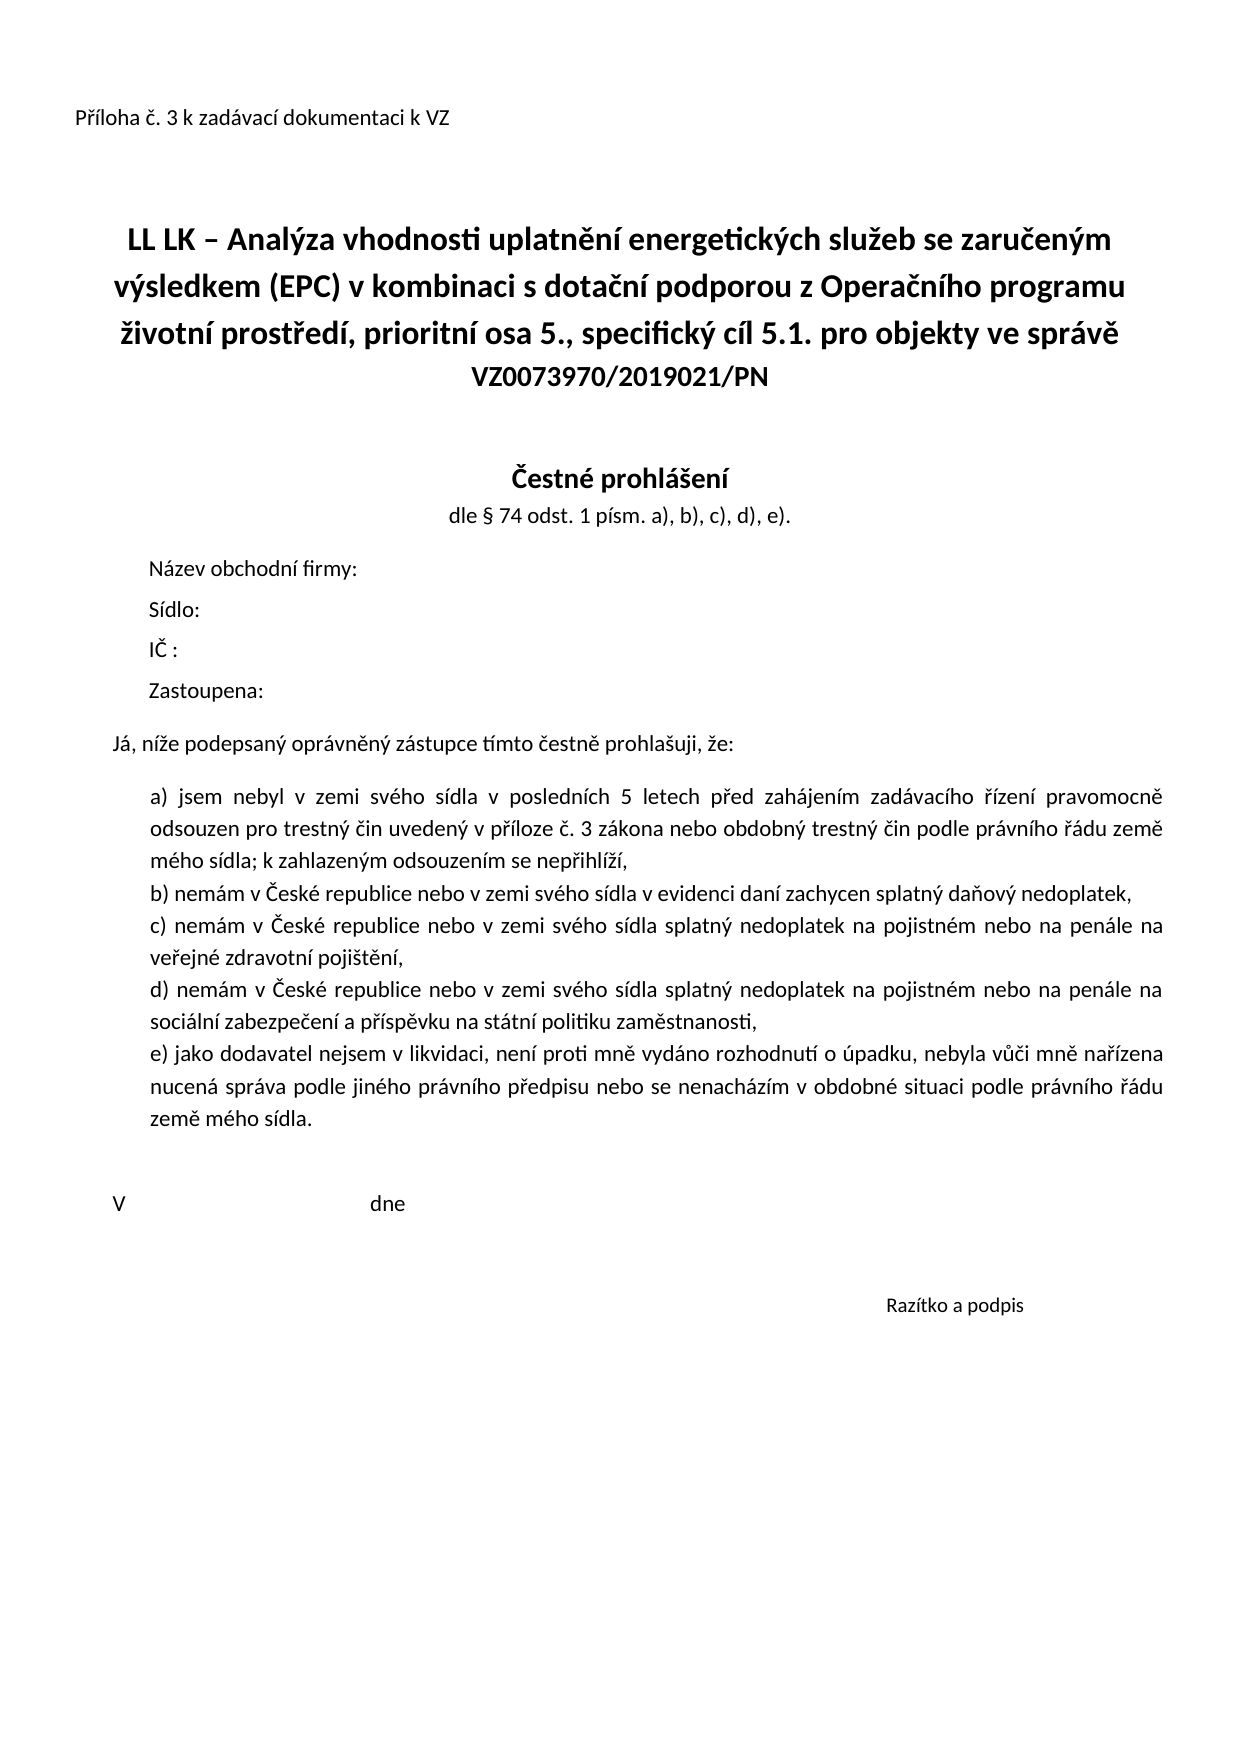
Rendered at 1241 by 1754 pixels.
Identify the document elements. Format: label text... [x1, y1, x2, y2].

text V dne [75, 1189, 1165, 1217]
text Razítko a podpis [812, 1292, 1165, 1318]
text Příloha č. 3 k zadávací dokumentaci k VZ [75, 103, 1165, 131]
list d) nemám v České republice nebo v zemi svého sídla splatný nedoplatek na pojistném nebo na penále na sociální zabezpečení a příspěvku na státní politiku zaměstnanosti, [150, 975, 1165, 1035]
text LL LK – Analýza vhodnosti uplatnění energetických služeb se zaručeným výsledkem (EPC) v kombinaci s dotační podporou z Operačního programu životní prostředí, prioritní osa 5., specifický cíl 5.1. pro objekty ve správě VZ0073970/2019021/PN [75, 218, 1165, 393]
text Zastoupena: [75, 676, 1165, 704]
text dle § 74 odst. 1 písm. a), b), c), d), e). [75, 501, 1165, 529]
text Název obchodní firmy: [75, 554, 1165, 582]
text IČ : [75, 636, 1165, 663]
text Já, níže podepsaný oprávněný zástupce tímto čestně prohlašuji, že: [75, 729, 1165, 757]
list a) jsem nebyl v zemi svého sídla v posledních 5 letech před zahájením zadávacího řízení pravomocně odsouzen pro trestný čin uvedený v příloze č. 3 zákona nebo obdobný trestný čin podle právního řádu země mého sídla; k zahlazeným odsouzením se nepřihlíží, [150, 782, 1165, 874]
list c) nemám v České republice nebo v zemi svého sídla splatný nedoplatek na pojistném nebo na penále na veřejné zdravotní pojištění, [150, 911, 1165, 971]
text Čestné prohlášení [75, 461, 1165, 496]
text Sídlo: [75, 595, 1165, 623]
list e) jako dodavatel nejsem v likvidaci, není proti mně vydáno rozhodnutí o úpadku, nebyla vůči mně nařízena nucená správa podle jiného právního předpisu nebo se nenacházím v obdobné situaci podle právního řádu země mého sídla. [150, 1039, 1165, 1132]
list b) nemám v České republice nebo v zemi svého sídla v evidenci daní zachycen splatný daňový nedoplatek, [150, 879, 1165, 907]
